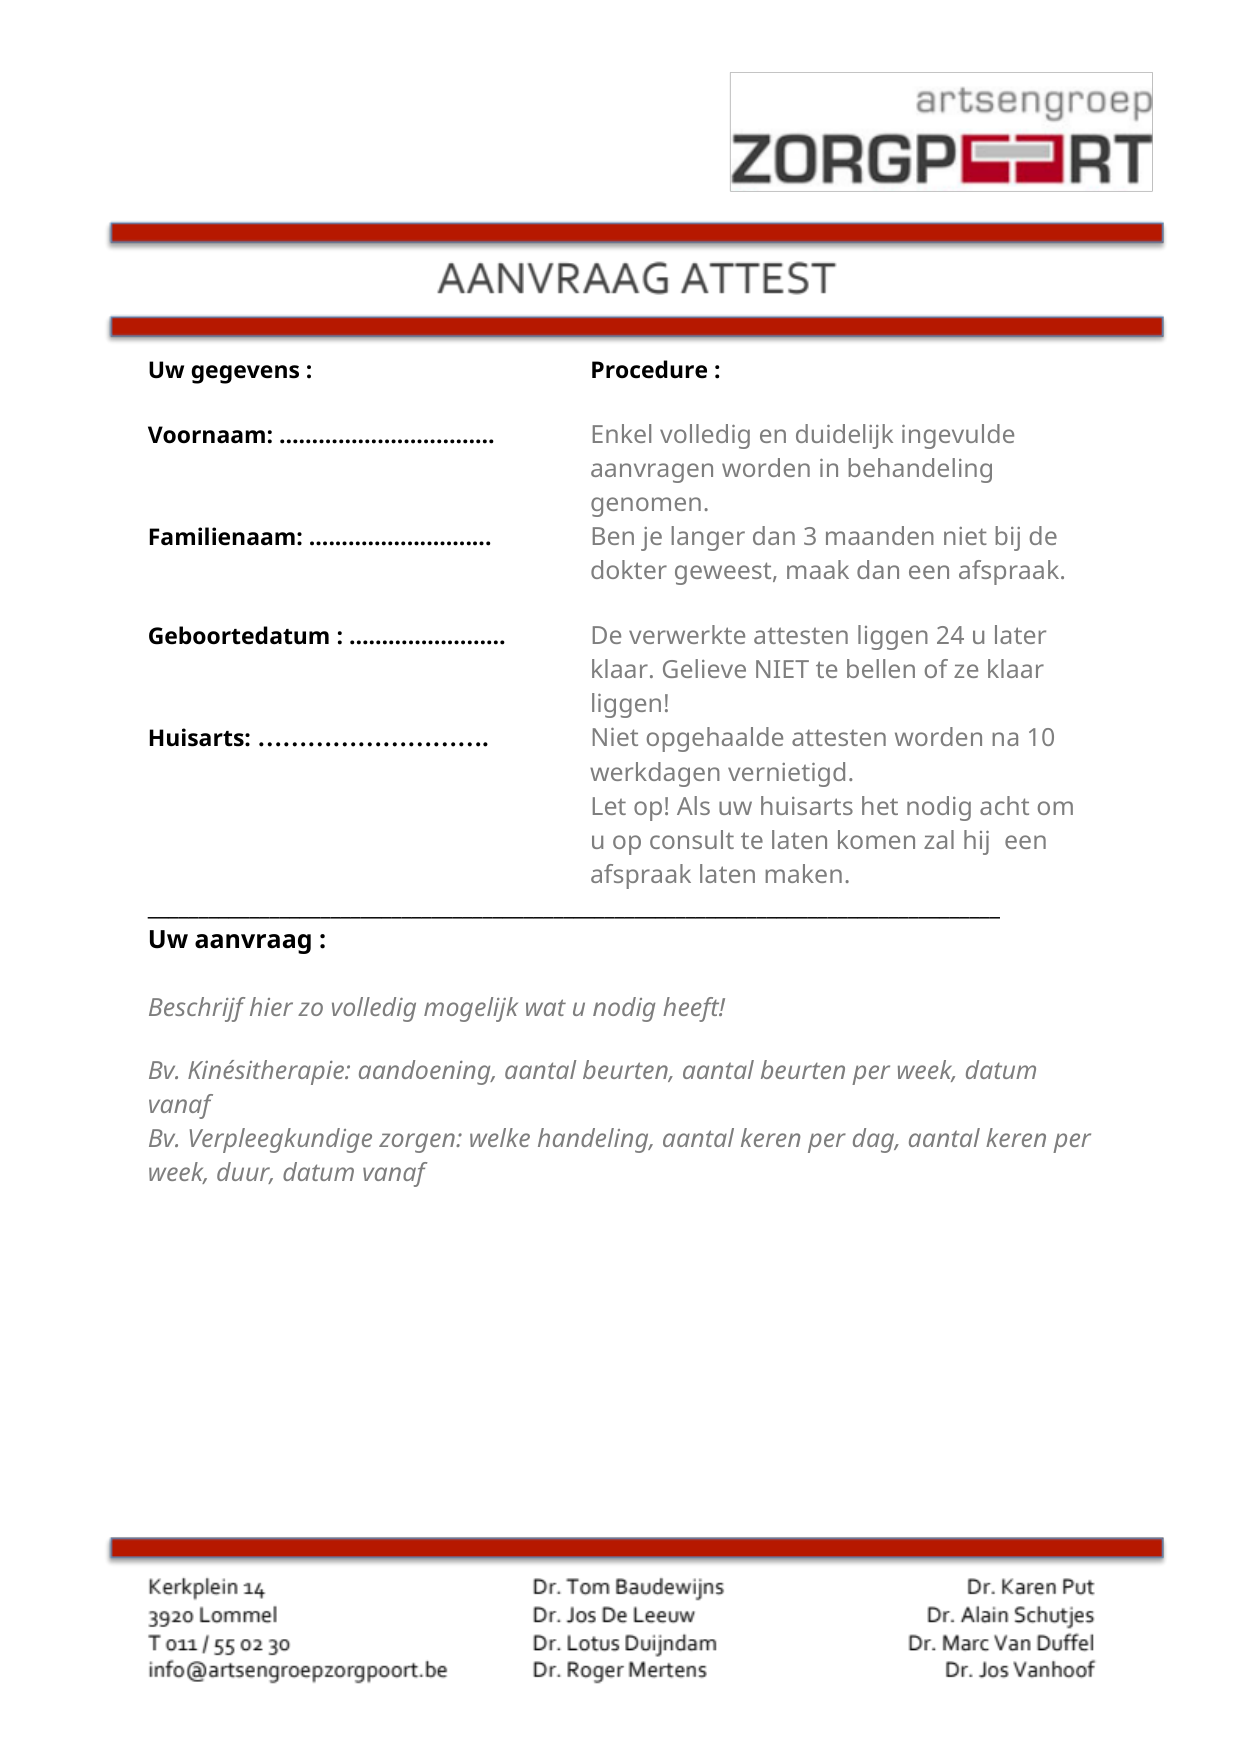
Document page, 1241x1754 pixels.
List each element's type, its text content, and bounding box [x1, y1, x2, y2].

text Let op! Als uw huisarts het nodig acht om u op consult te laten komen zal hij een afspraak laten maken. [590, 788, 1093, 890]
text Voornaam: …………………………… Enkel volledig en duidelijk ingevulde aanvragen worden in behandeling genomen. [148, 416, 1093, 518]
text Beschrijf hier zo volledig mogelijk wat u nodig heeft! [148, 990, 1093, 1053]
text Uw gegevens : Procedure : [148, 354, 1093, 385]
text Familienaam: ............................ Ben je langer dan 3 maanden niet bij de dokter geweest, maak dan een afspraak. [148, 518, 1093, 618]
text Bv. Kinésitherapie: aandoening, aantal beurten, aantal beurten per week, datum vanaf Bv. Verpleegkundige zorgen: welke handeling, aantal keren per dag, aantal keren per week, duur, datum vanaf [148, 1053, 1093, 1189]
text Geboortedatum : …………………… De verwerkte attesten liggen 24 u later klaar. Gelieve NIET te bellen of ze klaar liggen! [148, 618, 1093, 720]
text Uw aanvraag : [148, 922, 1093, 956]
text ____________________________________________________________________________________ [148, 890, 1093, 922]
text Huisarts: ………………………. Niet opgehaalde attesten worden na 10 werkdagen vernietigd. [148, 720, 1093, 788]
